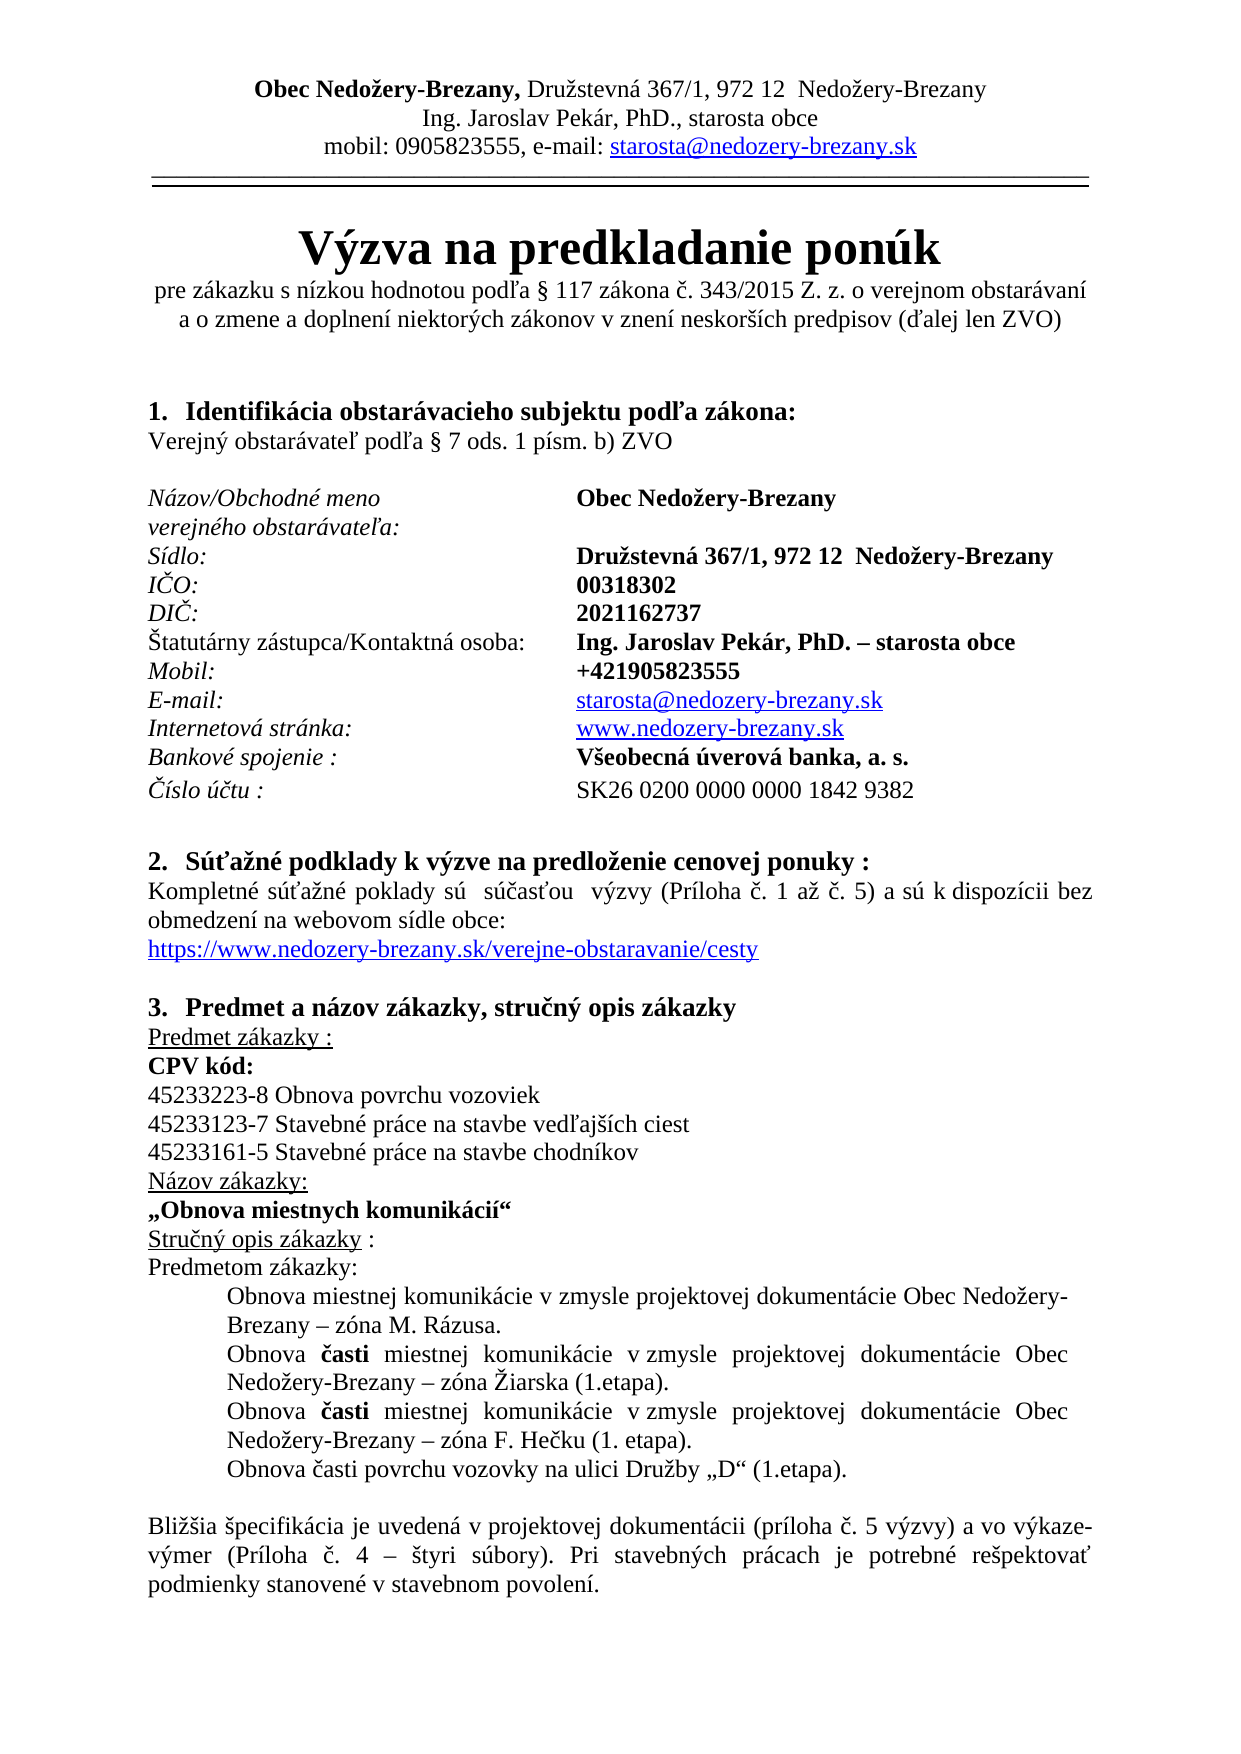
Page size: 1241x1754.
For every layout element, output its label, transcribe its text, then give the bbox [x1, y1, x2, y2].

subtitle Predmet a názov zákazky, stručný opis zákazky [148, 991, 1092, 1022]
text Internetová stránka: www.nedozery-brezany.sk [148, 713, 1092, 742]
list Obnova miestnej komunikácie v zmysle projektovej dokumentácie Obec Nedožery-Brezany – zóna M. Rázusa. [227, 1281, 1068, 1339]
text Stručný opis zákazky : [148, 1224, 1092, 1252]
text IČO: 00318302 [148, 570, 1092, 598]
subtitle Identifikácia obstarávacieho subjektu podľa zákona: [148, 395, 1092, 426]
text 45233161-5 Stavebné práce na stavbe chodníkov [148, 1137, 1092, 1166]
text Bližšia špecifikácia je uvedená v projektovej dokumentácii (príloha č. 5 výzvy) a vo výkaze-výmer (Príloha č. 4 – štyri súbory). Pri stavebných prácach je potrebné rešpektovať podmienky stanovené v stavebnom povolení. [148, 1511, 1092, 1597]
text pre zákazku s nízkou hodnotou podľa § 117 zákona č. 343/2015 Z. z. o verejnom obstarávaní [148, 275, 1092, 304]
text Predmet zákazky : [148, 1022, 1092, 1051]
text Štatutárny zástupca/Kontaktná osoba: Ing. Jaroslav Pekár, PhD. – starosta obce [148, 627, 1092, 656]
text verejného obstarávateľa: [148, 512, 1092, 541]
text Názov/Obchodné meno Obec Nedožery-Brezany [148, 483, 1092, 512]
text CPV kód: [148, 1051, 1092, 1080]
text DIČ: 2021162737 [148, 598, 1092, 627]
text 45233223-8 Obnova povrchu vozoviek [148, 1080, 1092, 1109]
text Mobil: +421905823555 [148, 656, 1092, 685]
text a o zmene a doplnení niektorých zákonov v znení neskorších predpisov (ďalej len ZVO) [148, 304, 1092, 333]
text „Obnova miestnych komunikácií“ [148, 1195, 1092, 1224]
list Obnova časti miestnej komunikácie v zmysle projektovej dokumentácie Obec Nedožery-Brezany – zóna F. Hečku (1. etapa). [227, 1396, 1068, 1454]
subtitle Súťažné podklady k výzve na predloženie cenovej ponuky : [148, 845, 1092, 876]
list Obnova časti miestnej komunikácie v zmysle projektovej dokumentácie Obec Nedožery-Brezany – zóna Žiarska (1.etapa). [227, 1339, 1068, 1396]
text https://www.nedozery-brezany.sk/verejne-obstaravanie/cesty [148, 934, 1092, 963]
text Predmetom zákazky: [148, 1252, 1092, 1281]
subtitle Kompletné súťažné poklady sú súčasťou výzvy (Príloha č. 1 až č. 5) a sú k dispozícii bez obmedzení na webovom sídle obce: [148, 876, 1092, 934]
text Výzva na predkladanie ponúk [148, 218, 1092, 275]
text Bankové spojenie : Všeobecná úverová banka, a. s. [148, 742, 1092, 771]
text 45233123-7 Stavebné práce na stavbe vedľajších ciest [148, 1109, 1092, 1137]
text Názov zákazky: [148, 1166, 1092, 1195]
text Číslo účtu : SK26 0200 0000 0000 1842 9382 [148, 775, 929, 804]
text Verejný obstarávateľ podľa § 7 ods. 1 písm. b) ZVO [148, 426, 1092, 455]
text Sídlo: Družstevná 367/1, 972 12 Nedožery-Brezany [148, 541, 1092, 570]
list Obnova časti povrchu vozovky na ulici Družby „D“ (1.etapa). [227, 1454, 1068, 1482]
text E-mail: starosta@nedozery-brezany.sk [148, 685, 1092, 713]
